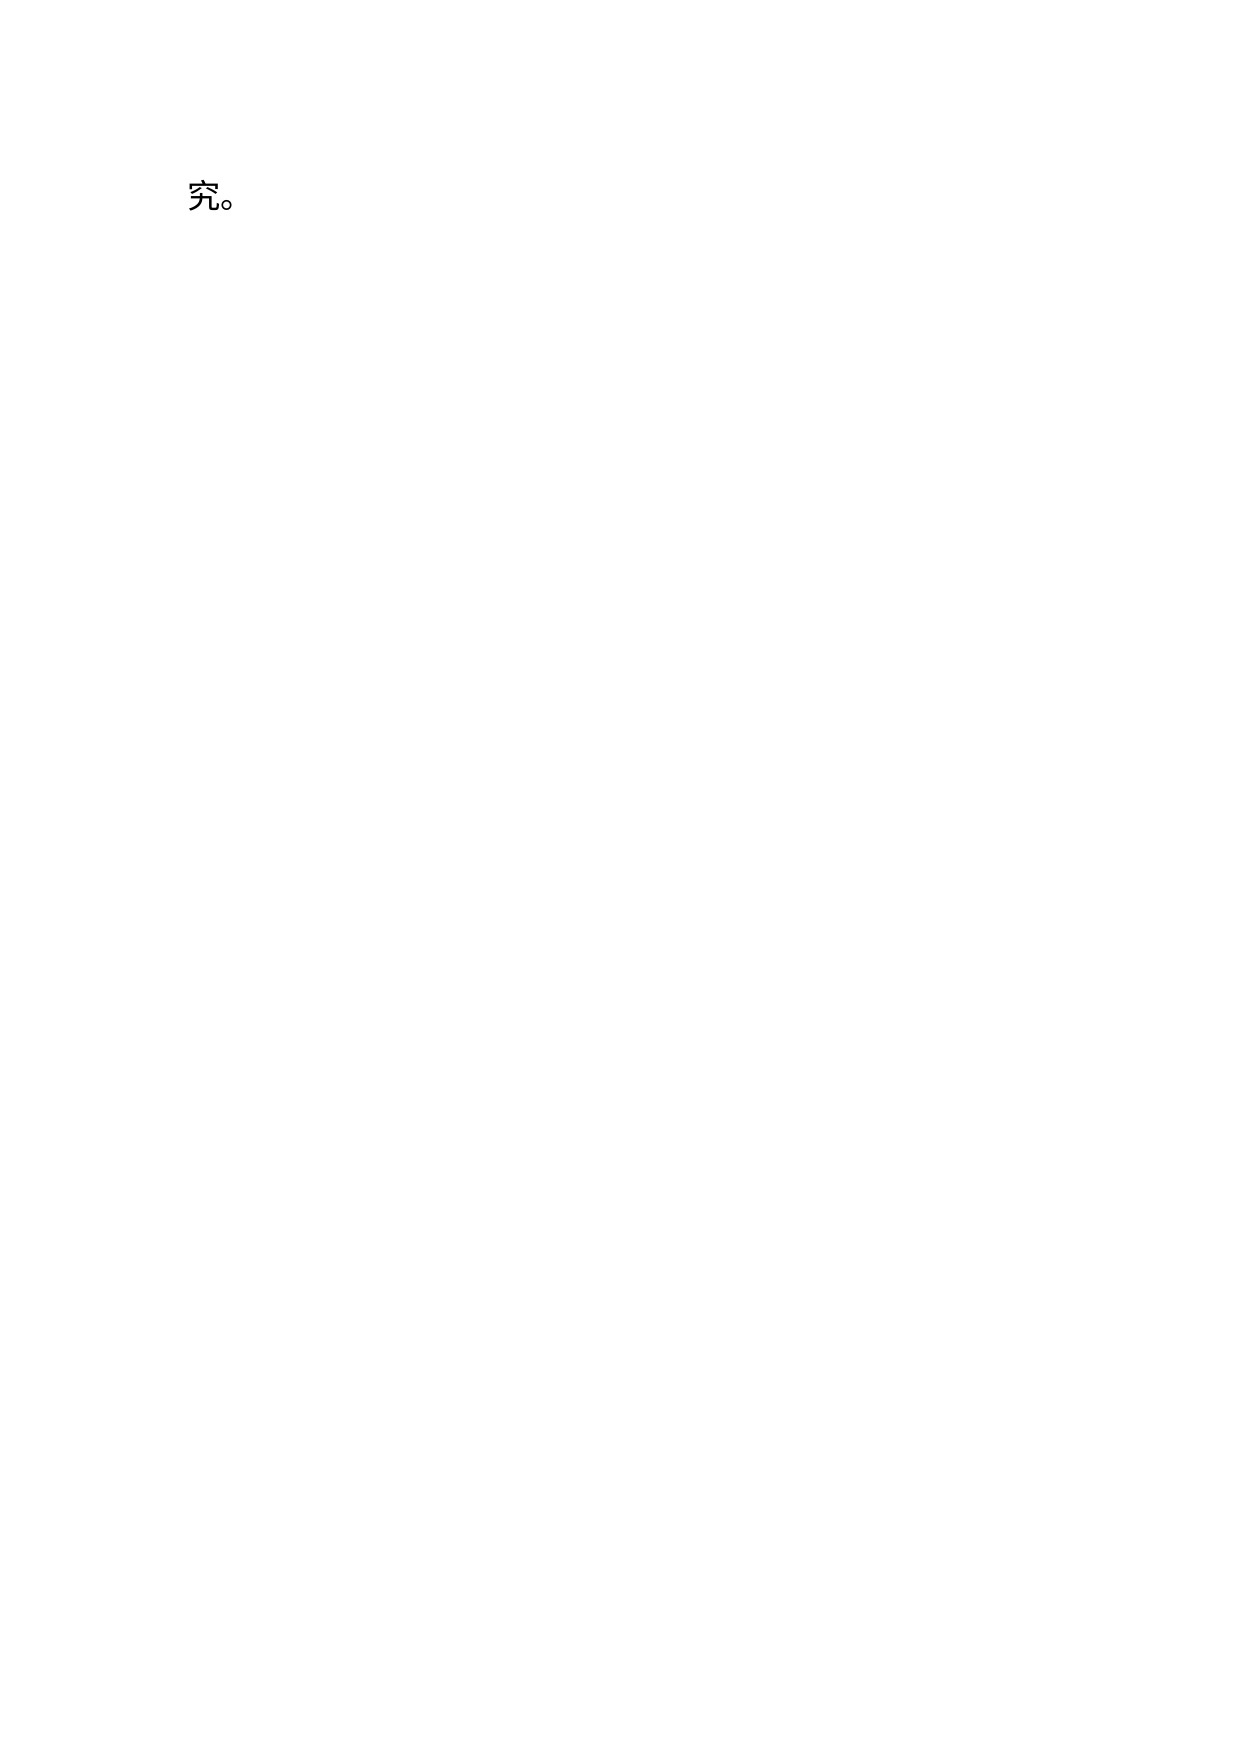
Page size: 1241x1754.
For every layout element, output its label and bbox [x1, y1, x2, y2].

text [187, 162, 1053, 227]
